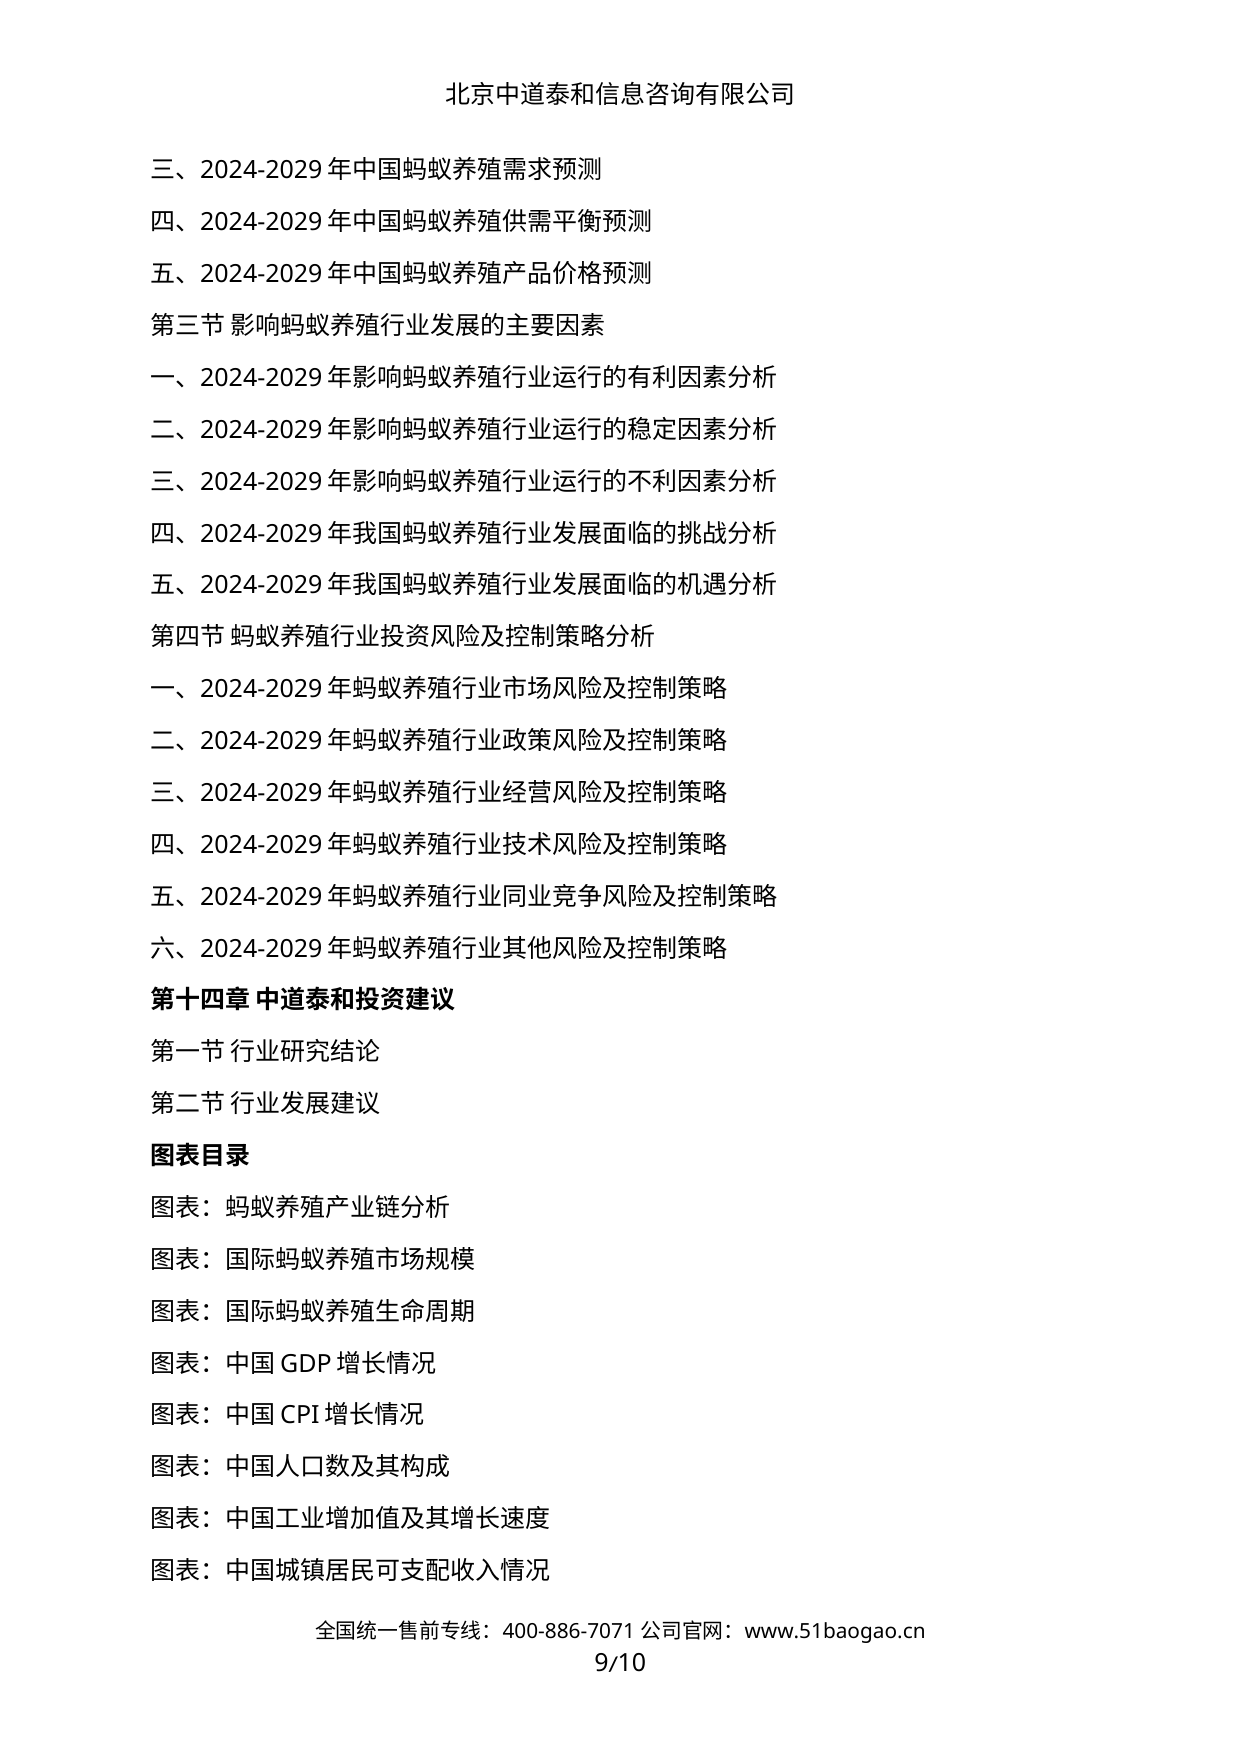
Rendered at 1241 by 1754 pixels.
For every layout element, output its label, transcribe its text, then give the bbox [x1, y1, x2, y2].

text 三、2024-2029年蚂蚁养殖行业经营风险及控制策略 [150, 772, 1090, 809]
text 五、2024-2029年蚂蚁养殖行业同业竞争风险及控制策略 [150, 876, 1090, 912]
text 六、2024-2029年蚂蚁养殖行业其他风险及控制策略 [150, 928, 1090, 964]
text 五、2024-2029年我国蚂蚁养殖行业发展面临的机遇分析 [150, 565, 1090, 601]
text 五、2024-2029年中国蚂蚁养殖产品价格预测 [150, 254, 1090, 290]
text 图表目录 [150, 1136, 1090, 1172]
text 三、2024-2029年中国蚂蚁养殖需求预测 [150, 150, 1090, 186]
text 图表：中国人口数及其构成 [150, 1447, 1090, 1483]
text 四、2024-2029年蚂蚁养殖行业技术风险及控制策略 [150, 824, 1090, 861]
text 图表：中国GDP增长情况 [150, 1343, 1090, 1379]
text 第二节 行业发展建议 [150, 1084, 1090, 1120]
text 图表：国际蚂蚁养殖生命周期 [150, 1291, 1090, 1327]
text 图表：国际蚂蚁养殖市场规模 [150, 1239, 1090, 1276]
text 第四节 蚂蚁养殖行业投资风险及控制策略分析 [150, 617, 1090, 653]
text 第一节 行业研究结论 [150, 1032, 1090, 1068]
text 四、2024-2029年我国蚂蚁养殖行业发展面临的挑战分析 [150, 513, 1090, 549]
text 第三节 影响蚂蚁养殖行业发展的主要因素 [150, 306, 1090, 342]
text 一、2024-2029年蚂蚁养殖行业市场风险及控制策略 [150, 669, 1090, 705]
text 图表：中国CPI增长情况 [150, 1395, 1090, 1431]
text 一、2024-2029年影响蚂蚁养殖行业运行的有利因素分析 [150, 357, 1090, 394]
text 图表：中国城镇居民可支配收入情况 [150, 1551, 1090, 1587]
text 三、2024-2029年影响蚂蚁养殖行业运行的不利因素分析 [150, 461, 1090, 497]
text 四、2024-2029年中国蚂蚁养殖供需平衡预测 [150, 202, 1090, 238]
text 第十四章 中道泰和投资建议 [150, 980, 1090, 1016]
text 图表：中国工业增加值及其增长速度 [150, 1499, 1090, 1535]
text 图表：蚂蚁养殖产业链分析 [150, 1187, 1090, 1224]
text 二、2024-2029年影响蚂蚁养殖行业运行的稳定因素分析 [150, 409, 1090, 446]
text 二、2024-2029年蚂蚁养殖行业政策风险及控制策略 [150, 721, 1090, 757]
